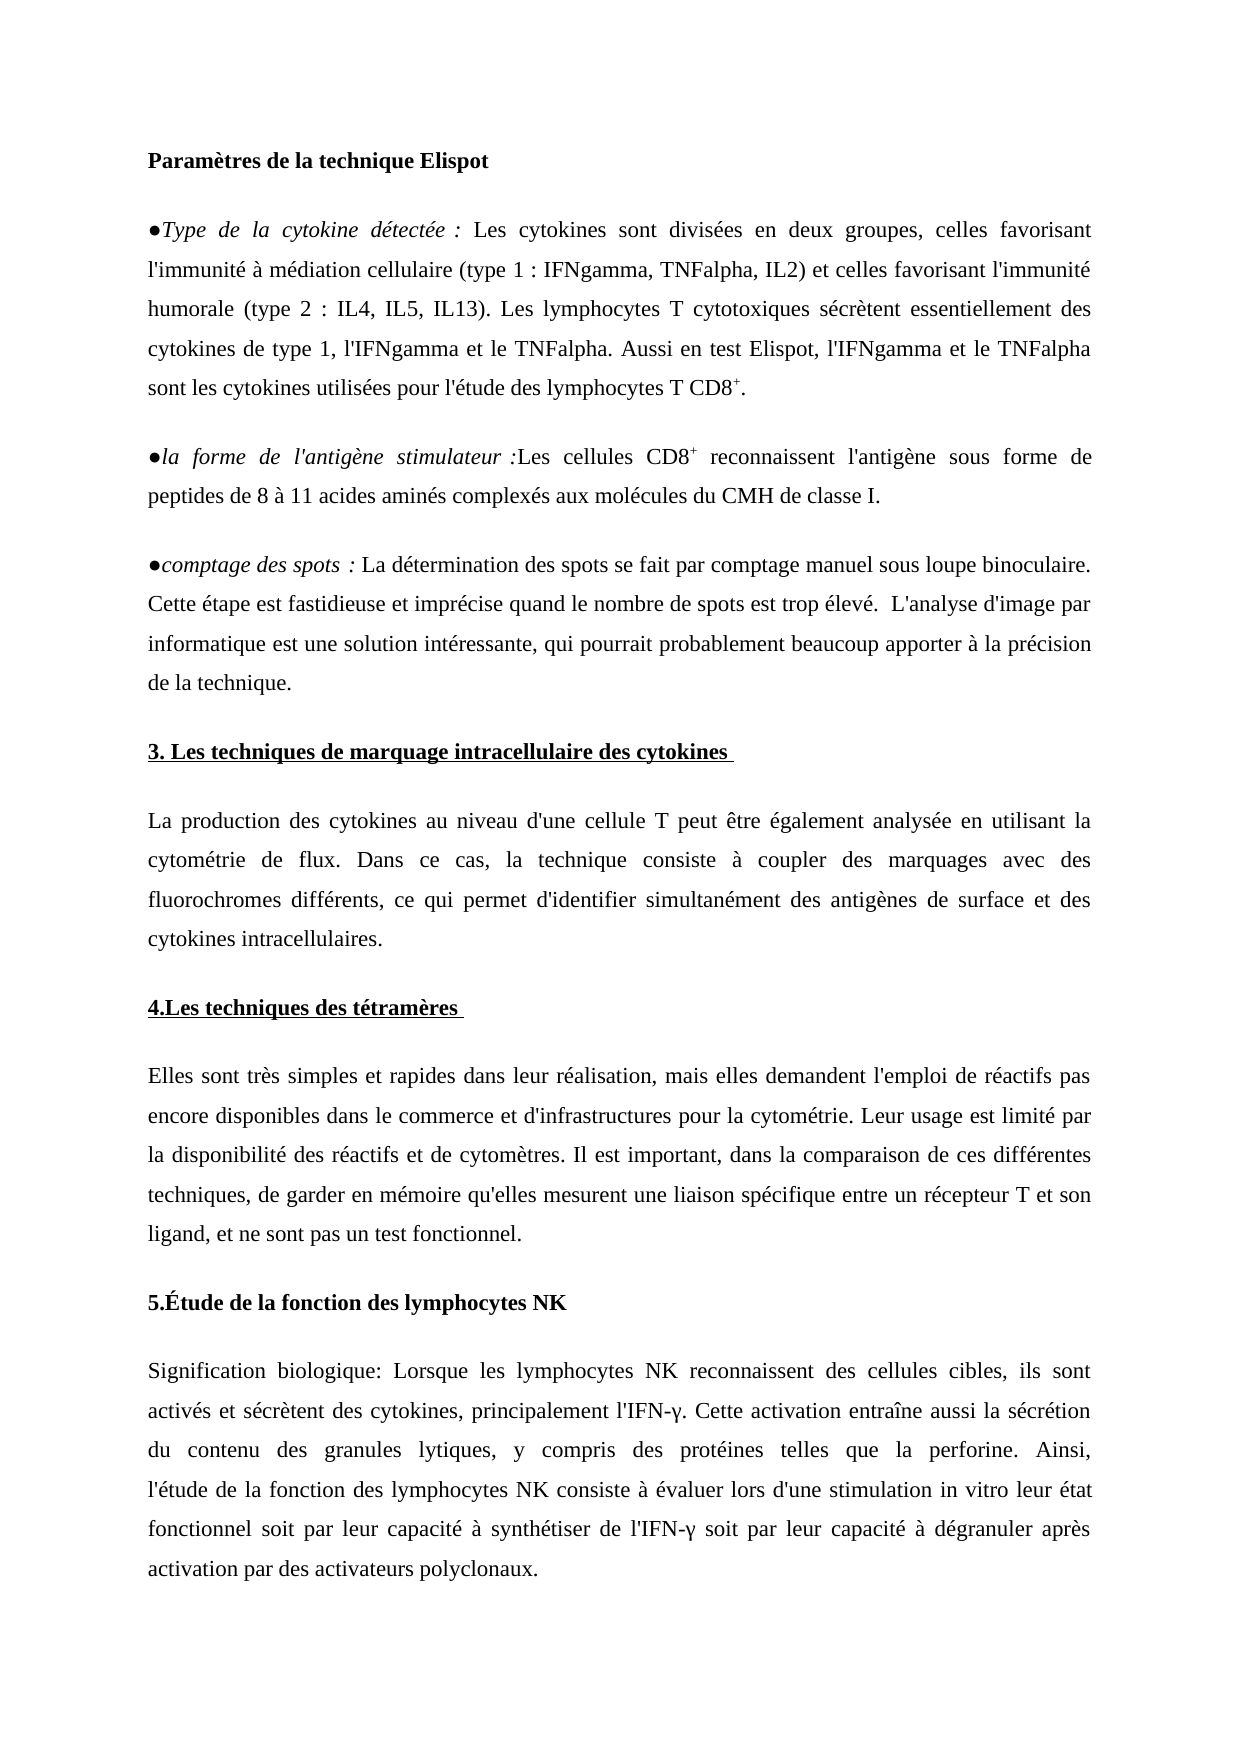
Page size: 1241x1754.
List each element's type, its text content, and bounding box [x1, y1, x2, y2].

text Paramètres de la technique Elispot [148, 148, 1093, 174]
text 5.Étude de la fonction des lymphocytes NK [148, 1289, 1093, 1315]
text La production des cytokines au niveau d'une cellule T peut être également analysée en utilisant la cytométrie de flux. Dans ce cas, la technique consiste à coupler des marquages avec des fluorochromes différents, ce qui permet d'identifier simultanément des antigènes de surface et des cytokines intracellulaires. [148, 807, 1093, 951]
text ●la forme de l'antigène stimulateur :Les cellules CD8+ reconnaissent l'antigène sous forme de peptides de 8 à 11 acides aminés complexés aux molécules du CMH de classe I. [148, 443, 1093, 509]
text Elles sont très simples et rapides dans leur réalisation, mais elles demandent l'emploi de réactifs pas encore disponibles dans le commerce et d'infrastructures pour la cytométrie. Leur usage est limité par la disponibilité des réactifs et de cytomètres. Il est important, dans la comparaison de ces différentes techniques, de garder en mémoire qu'elles mesurent une liaison spécifique entre un récepteur T et son ligand, et ne sont pas un test fonctionnel. [148, 1062, 1093, 1247]
text 3. Les techniques de marquage intracellulaire des cytokines [148, 738, 1093, 764]
text 4.Les techniques des tétramères [148, 994, 1093, 1020]
text ●Type de la cytokine détectée : Les cytokines sont divisées en deux groupes, celles favorisant l'immunité à médiation cellulaire (type 1 : IFNgamma, TNFalpha, IL2) et celles favorisant l'immunité humorale (type 2 : IL4, IL5, IL13). Les lymphocytes T cytotoxiques sécrètent essentiellement des cytokines de type 1, l'IFNgamma et le TNFalpha. Aussi en test Elispot, l'IFNgamma et le TNFalpha sont les cytokines utilisées pour l'étude des lymphocytes T CD8+. [148, 216, 1093, 401]
text Signification biologique: Lorsque les lymphocytes NK reconnaissent des cellules cibles, ils sont activés et sécrètent des cytokines, principalement l'IFN-γ. Cette activation entraîne aussi la sécrétion du contenu des granules lytiques, y compris des protéines telles que la perforine. Ainsi, l'étude de la fonction des lymphocytes NK consiste à évaluer lors d'une stimulation in vitro leur état fonctionnel soit par leur capacité à synthétiser de l'IFN-γ soit par leur capacité à dégranuler après activation par des activateurs polyclonaux. [148, 1358, 1093, 1581]
text ●comptage des spots : La détermination des spots se fait par comptage manuel sous loupe binoculaire. Cette étape est fastidieuse et imprécise quand le nombre de spots est trop élevé. L'analyse d'image par informatique est une solution intéressante, qui pourrait probablement beaucoup apporter à la précision de la technique. [148, 551, 1093, 696]
